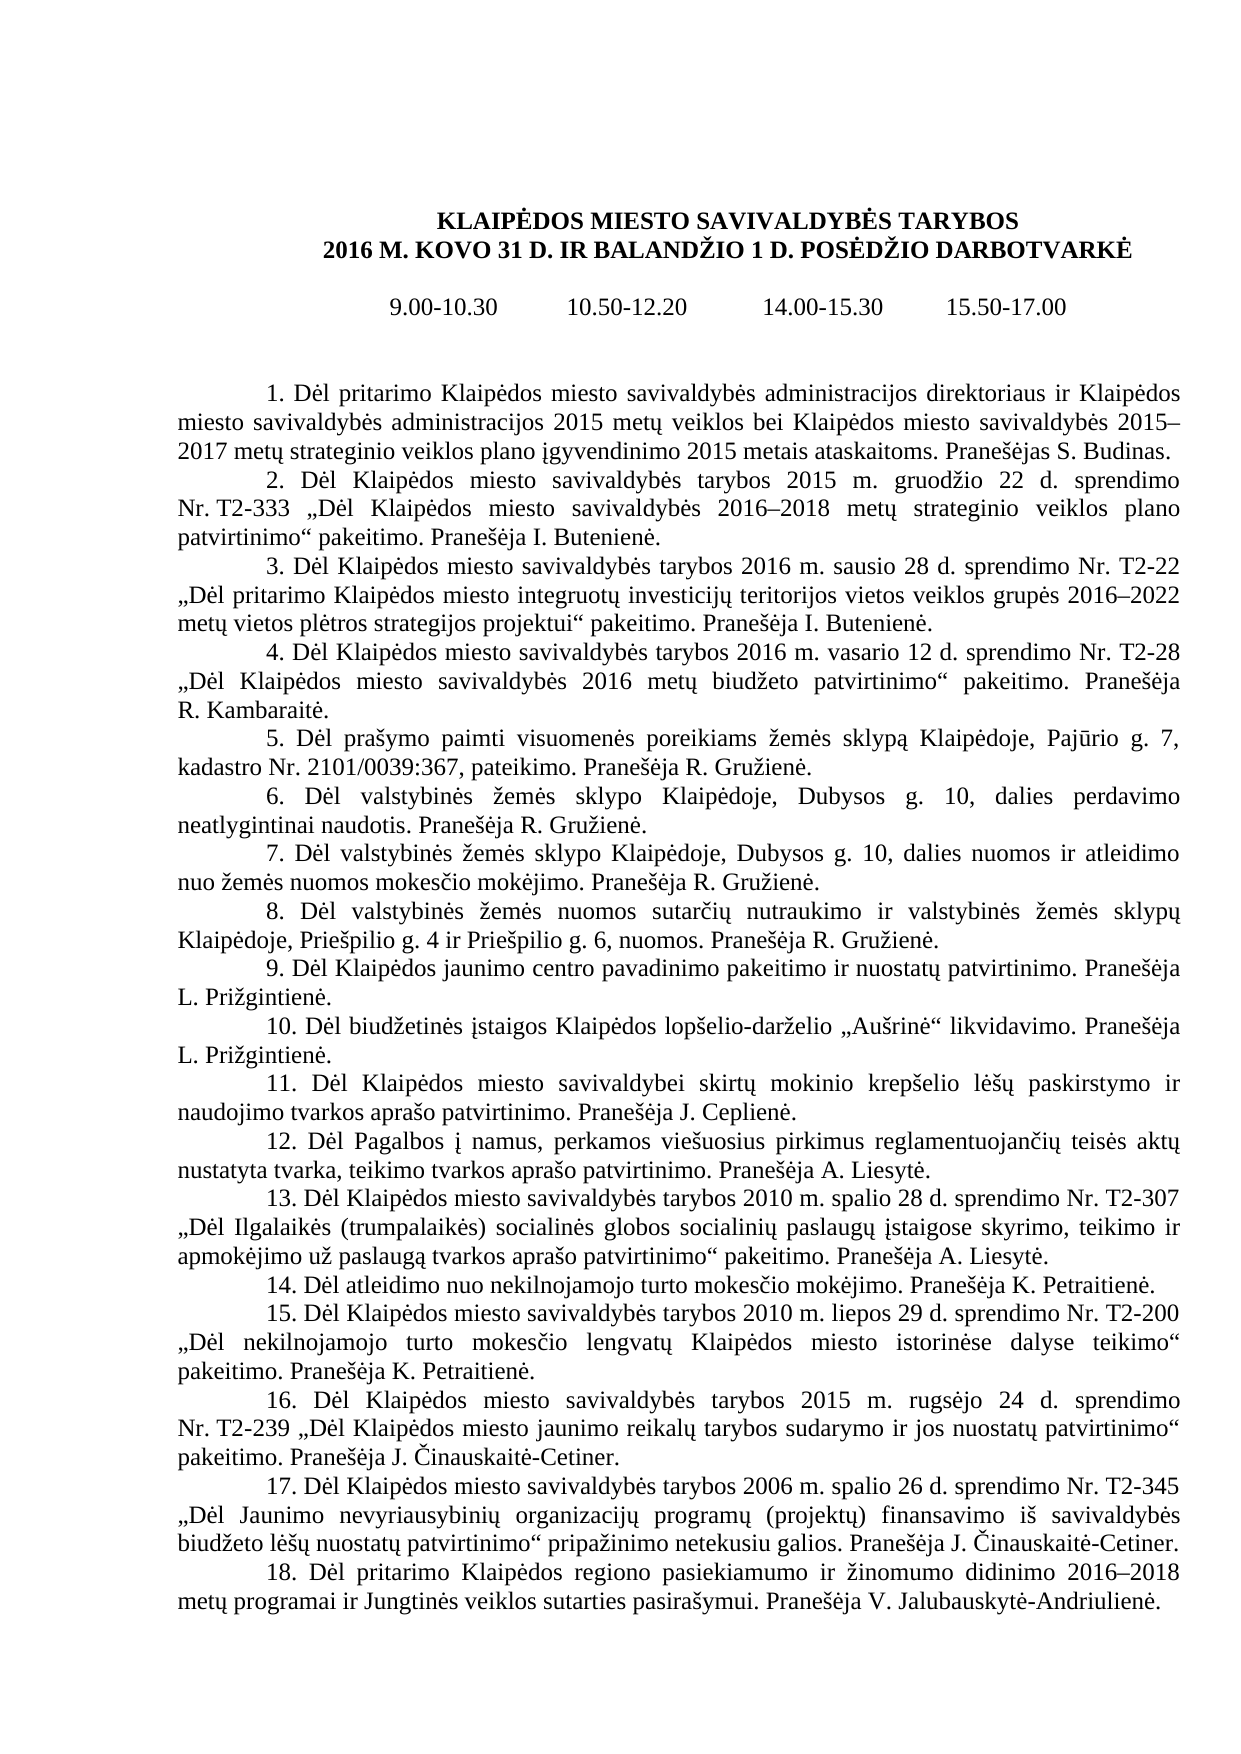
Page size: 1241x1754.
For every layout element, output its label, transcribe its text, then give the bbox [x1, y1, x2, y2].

text 12. Dėl Pagalbos į namus, perkamos viešuosius pirkimus reglamentuojančių teisės aktų nustatyta tvarka, teikimo tvarkos aprašo patvirtinimo. Pranešėja A. Liesytė. [177, 1126, 1181, 1183]
text 2016 M. KOVO 31 D. IR BALANDŽIO 1 D. POSĖDŽIO DARBOTVARKĖ [177, 235, 1181, 263]
text 10. Dėl biudžetinės įstaigos Klaipėdos lopšelio-darželio „Aušrinė“ likvidavimo. Pranešėja L. Prižgintienė. [177, 1011, 1181, 1068]
text 18. Dėl pritarimo Klaipėdos regiono pasiekiamumo ir žinomumo didinimo 2016–2018 metų programai ir Jungtinės veiklos sutarties pasirašymui. Pranešėja V. Jalubauskytė-Andriulienė. [177, 1557, 1181, 1615]
text 15. Dėl Klaipėdos miesto savivaldybės tarybos 2010 m. liepos 29 d. sprendimo Nr. T2-200 „Dėl nekilnojamojo turto mokesčio lengvatų Klaipėdos miesto istorinėse dalyse teikimo“ pakeitimo. Pranešėja K. Petraitienė. [177, 1298, 1181, 1385]
text 5. Dėl prašymo paimti visuomenės poreikiams žemės sklypą Klaipėdoje, Pajūrio g. 7, kadastro Nr. 2101/0039:367, pateikimo. Pranešėja R. Gružienė. [177, 723, 1181, 781]
text 16. Dėl Klaipėdos miesto savivaldybės tarybos 2015 m. rugsėjo 24 d. sprendimo Nr. T2-239 „Dėl Klaipėdos miesto jaunimo reikalų tarybos sudarymo ir jos nuostatų patvirtinimo“ pakeitimo. Pranešėja J. Činauskaitė-Cetiner. [177, 1385, 1181, 1471]
text 1. Dėl pritarimo Klaipėdos miesto savivaldybės administracijos direktoriaus ir Klaipėdos miesto savivaldybės administracijos 2015 metų veiklos bei Klaipėdos miesto savivaldybės 2015–2017 metų strateginio veiklos plano įgyvendinimo 2015 metais ataskaitoms. Pranešėjas S. Budinas. [177, 378, 1181, 465]
text 2. Dėl Klaipėdos miesto savivaldybės tarybos 2015 m. gruodžio 22 d. sprendimo Nr. T2-333 „Dėl Klaipėdos miesto savivaldybės 2016–2018 metų strateginio veiklos plano patvirtinimo“ pakeitimo. Pranešėja I. Butenienė. [177, 465, 1181, 551]
text 13. Dėl Klaipėdos miesto savivaldybės tarybos 2010 m. spalio 28 d. sprendimo Nr. T2-307 „Dėl Ilgalaikės (trumpalaikės) socialinės globos socialinių paslaugų įstaigose skyrimo, teikimo ir apmokėjimo už paslaugą tvarkos aprašo patvirtinimo“ pakeitimo. Pranešėja A. Liesytė. [177, 1183, 1181, 1270]
text 4. Dėl Klaipėdos miesto savivaldybės tarybos 2016 m. vasario 12 d. sprendimo Nr. T2-28 „Dėl Klaipėdos miesto savivaldybės 2016 metų biudžeto patvirtinimo“ pakeitimo. Pranešėja R. Kambaraitė. [177, 637, 1181, 723]
text 11. Dėl Klaipėdos miesto savivaldybei skirtų mokinio krepšelio lėšų paskirstymo ir naudojimo tvarkos aprašo patvirtinimo. Pranešėja J. Ceplienė. [177, 1068, 1181, 1126]
text 8. Dėl valstybinės žemės nuomos sutarčių nutraukimo ir valstybinės žemės sklypų Klaipėdoje, Priešpilio g. 4 ir Priešpilio g. 6, nuomos. Pranešėja R. Gružienė. [177, 896, 1181, 953]
text 6. Dėl valstybinės žemės sklypo Klaipėdoje, Dubysos g. 10, dalies perdavimo neatlygintinai naudotis. Pranešėja R. Gružienė. [177, 781, 1181, 838]
text 9.00-10.30 10.50-12.20 14.00-15.30 15.50-17.00 [177, 292, 1181, 321]
text 3. Dėl Klaipėdos miesto savivaldybės tarybos 2016 m. sausio 28 d. sprendimo Nr. T2-22 „Dėl pritarimo Klaipėdos miesto integruotų investicijų teritorijos vietos veiklos grupės 2016–2022 metų vietos plėtros strategijos projektui“ pakeitimo. Pranešėja I. Butenienė. [177, 551, 1181, 637]
text KLAIPĖDOS MIESTO SAVIVALDYBĖS TARYBOS [177, 206, 1181, 235]
text 9. Dėl Klaipėdos jaunimo centro pavadinimo pakeitimo ir nuostatų patvirtinimo. Pranešėja L. Prižgintienė. [177, 953, 1181, 1011]
text 17. Dėl Klaipėdos miesto savivaldybės tarybos 2006 m. spalio 26 d. sprendimo Nr. T2-345 „Dėl Jaunimo nevyriausybinių organizacijų programų (projektų) finansavimo iš savivaldybės biudžeto lėšų nuostatų patvirtinimo“ pripažinimo netekusiu galios. Pranešėja J. Činauskaitė-Cetiner. [177, 1471, 1181, 1557]
text 7. Dėl valstybinės žemės sklypo Klaipėdoje, Dubysos g. 10, dalies nuomos ir atleidimo nuo žemės nuomos mokesčio mokėjimo. Pranešėja R. Gružienė. [177, 838, 1181, 896]
text 14. Dėl atleidimo nuo nekilnojamojo turto mokesčio mokėjimo. Pranešėja K. Petraitienė. [177, 1270, 1181, 1298]
